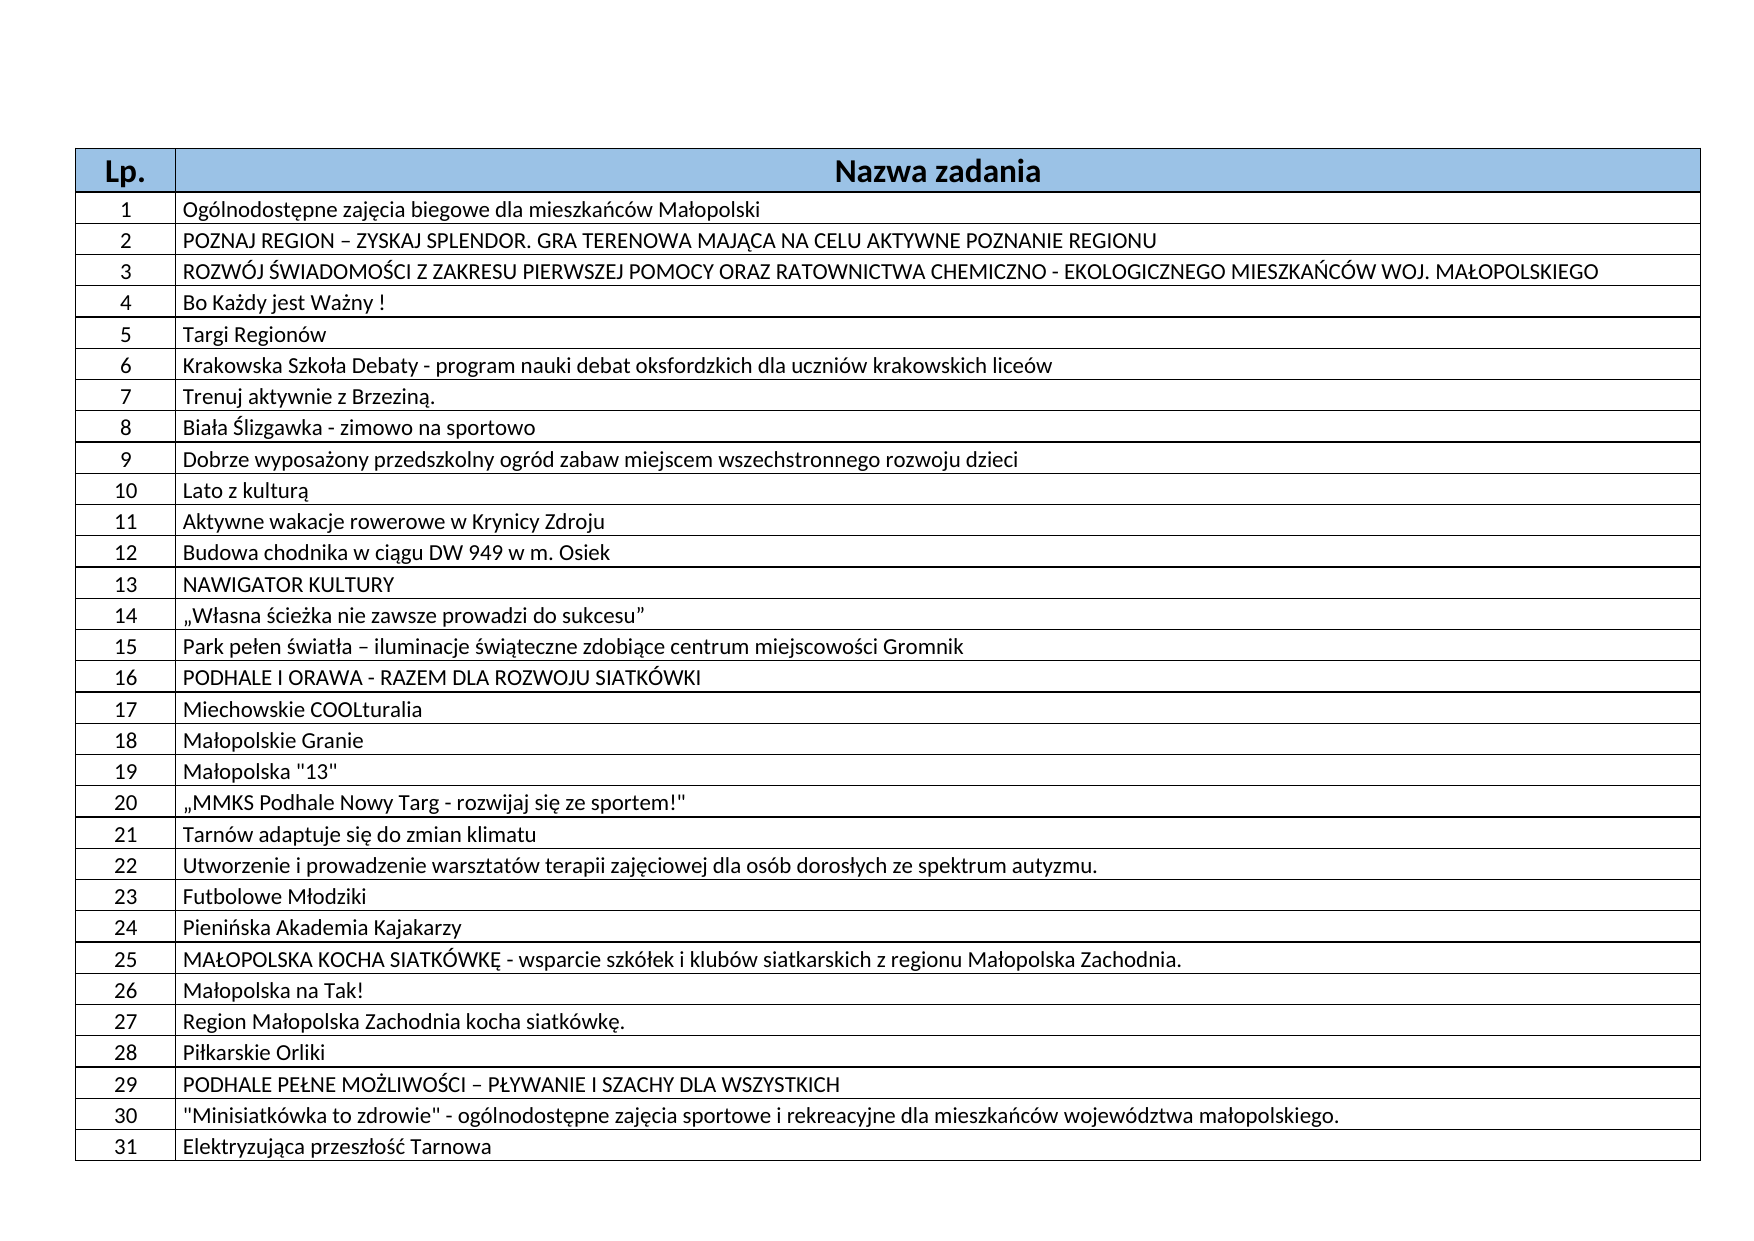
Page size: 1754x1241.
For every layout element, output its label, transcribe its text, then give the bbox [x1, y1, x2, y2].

table_cell 12 [76, 536, 175, 566]
table_cell Tarnów adaptuje się do zmian klimatu [176, 818, 1700, 848]
table_cell 18 [76, 724, 175, 754]
table_cell Targi Regionów [176, 318, 1700, 348]
table_cell ROZWÓJ ŚWIADOMOŚCI Z ZAKRESU PIERWSZEJ POMOCY ORAZ RATOWNICTWA CHEMICZNO - EKOLOGICZNEGO MIESZKAŃCÓW WOJ. MAŁOPOLSKIEGO [176, 255, 1700, 285]
table_cell Dobrze wyposażony przedszkolny ogród zabaw miejscem wszechstronnego rozwoju dzieci [176, 443, 1700, 473]
table_header Nazwa zadania [176, 149, 1700, 191]
table_cell 15 [76, 630, 175, 660]
table_cell 19 [76, 755, 175, 785]
table_cell 1 [76, 193, 175, 223]
table_cell Park pełen światła – iluminacje świąteczne zdobiące centrum miejscowości Gromnik [176, 630, 1700, 660]
table_cell Piłkarskie Orliki [176, 1036, 1700, 1066]
table_cell Ogólnodostępne zajęcia biegowe dla mieszkańców Małopolski [176, 193, 1700, 223]
table_cell Elektryzująca przeszłość Tarnowa [176, 1130, 1700, 1160]
table_cell Futbolowe Młodziki [176, 880, 1700, 910]
table_cell 13 [76, 568, 175, 598]
table_cell „MMKS Podhale Nowy Targ - rozwijaj się ze sportem!" [176, 786, 1700, 816]
table_cell 11 [76, 505, 175, 535]
table_cell 9 [76, 443, 175, 473]
table_cell PODHALE I ORAWA - RAZEM DLA ROZWOJU SIATKÓWKI [176, 661, 1700, 691]
table_cell 14 [76, 599, 175, 629]
table_cell Aktywne wakacje rowerowe w Krynicy Zdroju [176, 505, 1700, 535]
table_cell 6 [76, 349, 175, 379]
table_cell Małopolskie Granie [176, 724, 1700, 754]
table_cell Biała Ślizgawka - zimowo na sportowo [176, 411, 1700, 441]
table_cell 8 [76, 411, 175, 441]
table_cell 21 [76, 818, 175, 848]
table_cell 28 [76, 1036, 175, 1066]
table_cell 10 [76, 474, 175, 504]
table_cell 23 [76, 880, 175, 910]
table_cell „Własna ścieżka nie zawsze prowadzi do sukcesu” [176, 599, 1700, 629]
table_cell 27 [76, 1005, 175, 1035]
table_cell Trenuj aktywnie z Brzeziną. [176, 380, 1700, 410]
table_cell 24 [76, 911, 175, 941]
table_cell Małopolska "13" [176, 755, 1700, 785]
table_cell 2 [76, 224, 175, 254]
table_header Lp. [76, 149, 175, 191]
table_cell 16 [76, 661, 175, 691]
table_cell Utworzenie i prowadzenie warsztatów terapii zajęciowej dla osób dorosłych ze spektrum autyzmu. [176, 849, 1700, 879]
table_cell POZNAJ REGION – ZYSKAJ SPLENDOR. GRA TERENOWA MAJĄCA NA CELU AKTYWNE POZNANIE REGIONU [176, 224, 1700, 254]
table_cell Lato z kulturą [176, 474, 1700, 504]
table_cell 3 [76, 255, 175, 285]
table_cell 31 [76, 1130, 175, 1160]
table_cell "Minisiatkówka to zdrowie" - ogólnodostępne zajęcia sportowe i rekreacyjne dla mieszkańców województwa małopolskiego. [176, 1099, 1700, 1129]
table_cell Krakowska Szkoła Debaty - program nauki debat oksfordzkich dla uczniów krakowskich liceów [176, 349, 1700, 379]
table_cell 17 [76, 693, 175, 723]
table_cell Region Małopolska Zachodnia kocha siatkówkę. [176, 1005, 1700, 1035]
table_cell 20 [76, 786, 175, 816]
table_cell 26 [76, 974, 175, 1004]
table_cell Bo Każdy jest Ważny ! [176, 286, 1700, 316]
table_cell 7 [76, 380, 175, 410]
table_cell NAWIGATOR KULTURY [176, 568, 1700, 598]
table_cell Budowa chodnika w ciągu DW 949 w m. Osiek [176, 536, 1700, 566]
table_cell 4 [76, 286, 175, 316]
table_cell 22 [76, 849, 175, 879]
table_cell Miechowskie COOLturalia [176, 693, 1700, 723]
table_cell Pienińska Akademia Kajakarzy [176, 911, 1700, 941]
table_cell 5 [76, 318, 175, 348]
table_cell PODHALE PEŁNE MOŻLIWOŚCI – PŁYWANIE I SZACHY DLA WSZYSTKICH [176, 1068, 1700, 1098]
table_cell 30 [76, 1099, 175, 1129]
table_cell MAŁOPOLSKA KOCHA SIATKÓWKĘ - wsparcie szkółek i klubów siatkarskich z regionu Małopolska Zachodnia. [176, 943, 1700, 973]
table_cell 25 [76, 943, 175, 973]
table_cell Małopolska na Tak! [176, 974, 1700, 1004]
table_cell 29 [76, 1068, 175, 1098]
